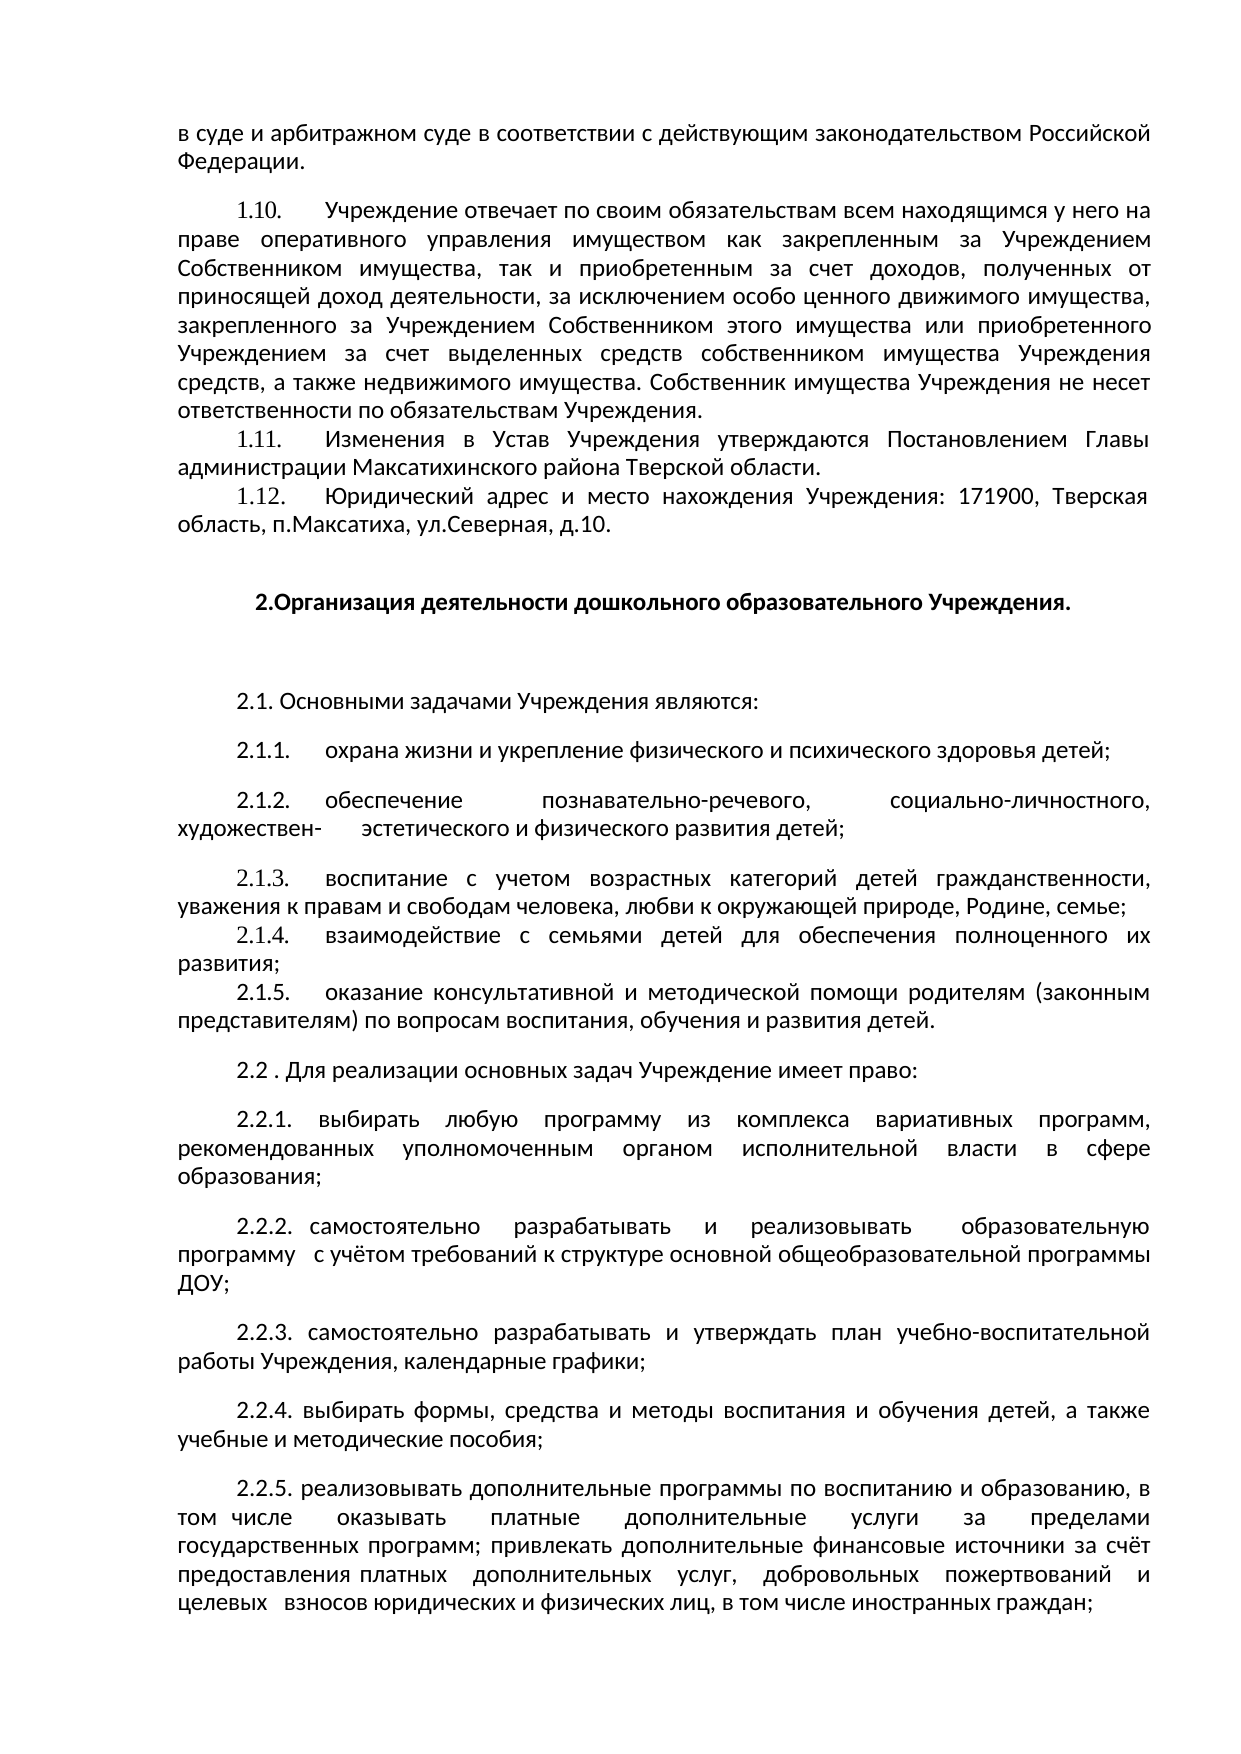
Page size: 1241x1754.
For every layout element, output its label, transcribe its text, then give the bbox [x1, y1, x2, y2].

text 2.1.2. обеспечение познавательно-речевого, социально-личностного, художествен- эстетического и физического развития детей; [177, 785, 1151, 842]
text 2.2.5. реализовывать дополнительные программы по воспитанию и образованию, в том числе оказывать платные дополнительные услуги за пределами государственных программ; привлекать дополнительные финансовые источники за счёт предоставления платных дополнительных услуг, добровольных пожертвований и целевых взносов юридических и физических лиц, в том числе иностранных граждан; [177, 1473, 1152, 1616]
list Учреждение отвечает по своим обязательствам всем находящимся у него на праве оперативного управления имуществом как закрепленным за Учреждением Собственником имущества, так и приобретенным за счет доходов, полученных от приносящей доход деятельности, за исключением особо ценного движимого имущества, закрепленного за Учреждением Собственником этого имущества или приобретенного Учреждением за счет выделенных средств собственником имущества Учреждения средств, а также недвижимого имущества. Собственник имущества Учреждения не несет ответственности по обязательствам Учреждения. [177, 196, 1152, 424]
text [177, 118, 1151, 175]
list взаимодействие с семьями детей для обеспечения полноценного их развития; [177, 920, 1152, 977]
text 2.1.1. охрана жизни и укрепление физического и психического здоровья детей; [177, 736, 1152, 764]
text 2.1. Основными задачами Учреждения являются: [177, 687, 1152, 715]
text 2.1.5. оказание консультативной и методической помощи родителям (законным представителям) по вопросам воспитания, обучения и развития детей. [177, 977, 1151, 1034]
text 2.2.2. самостоятельно разрабатывать и реализовывать образовательную программу с учётом требований к структуре основной общеобразовательной программы ДОУ; [177, 1211, 1152, 1297]
list Изменения в Устав Учреждения утверждаются Постановлением Главы администрации Максатихинского района Тверской области. [177, 424, 1150, 481]
text 2.2.1. выбирать любую программу из комплекса вариативных программ, рекомендованных уполномоченным органом исполнительной власти в сфере образования; [177, 1105, 1152, 1190]
text 2.2.3. самостоятельно разрабатывать и утверждать план учебно-воспитательной работы Учреждения, календарные графики; [177, 1318, 1152, 1375]
list воспитание с учетом возрастных категорий детей гражданственности, уважения к правам и свободам человека, любви к окружающей природе, Родине, семье; [177, 863, 1152, 920]
text 2.2 . Для реализации основных задач Учреждение имеет право: [177, 1055, 1152, 1084]
text 2.2.4. выбирать формы, средства и методы воспитания и обучения детей, а также учебные и методические пособия; [177, 1396, 1152, 1453]
list Юридический адрес и место нахождения Учреждения: 171900, Тверская область, п.Максатиха, ул.Северная, д.10. [177, 481, 1149, 538]
text 2.Организация деятельности дошкольного образовательного Учреждения. [177, 588, 1149, 616]
